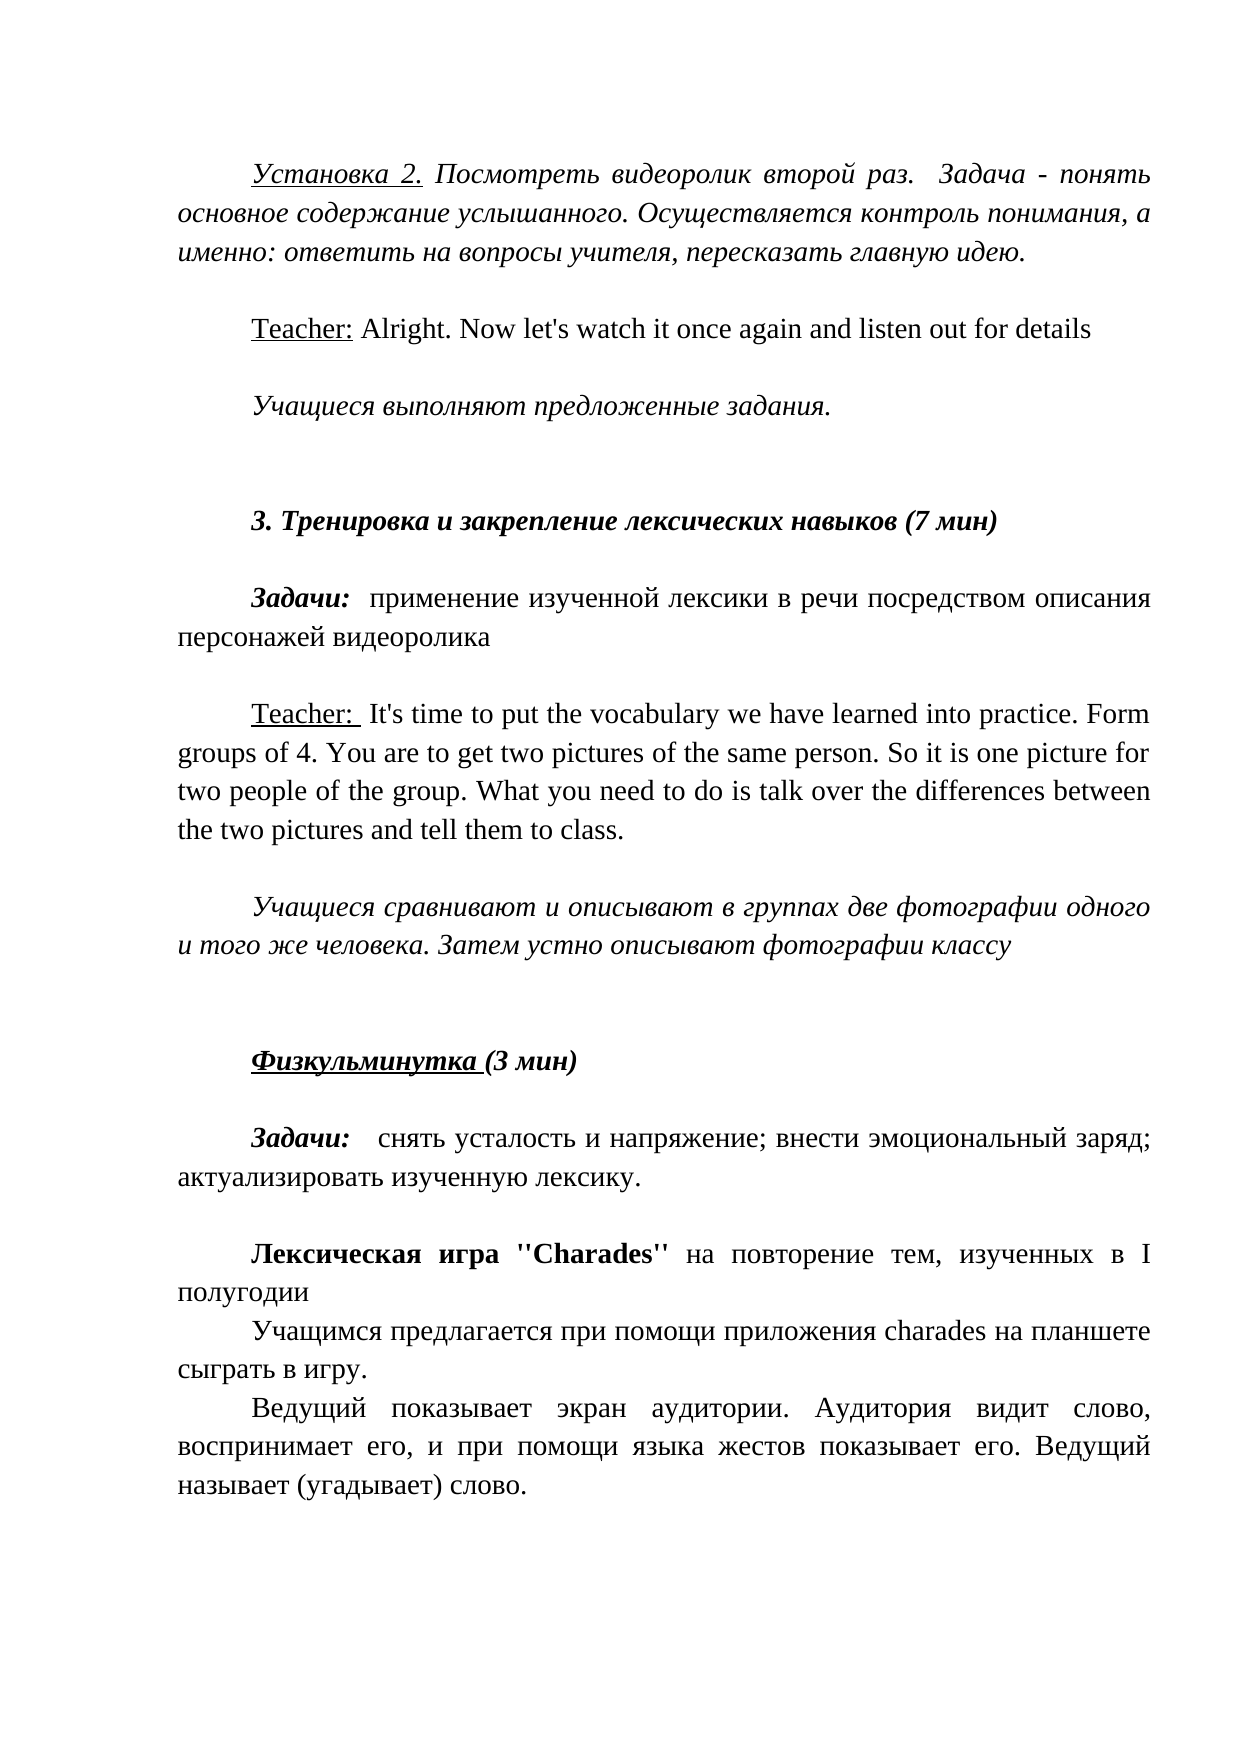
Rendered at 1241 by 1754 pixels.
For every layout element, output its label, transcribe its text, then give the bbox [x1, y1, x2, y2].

text Лексическая игра ''Charades'' на повторение тем, изученных в I полугодии [177, 1236, 1152, 1308]
text Teacher: Alright. Now let's watch it once again and listen out for details [177, 311, 1152, 344]
text Физкульминутка (3 мин) [177, 1043, 1152, 1077]
text Установка 2. Посмотреть видеоролик второй раз. Задача - понять основное содержание услышанного. Осуществляется контроль понимания, а именно: ответить на вопросы учителя, пересказать главную идею. [177, 157, 1152, 267]
text Задачи: применение изученной лексики в речи посредством описания персонажей видеоролика [177, 581, 1152, 653]
text Задачи: снять усталость и напряжение; внести эмоциональный заряд; актуализировать изученную лексику. [177, 1120, 1152, 1192]
text Ведущий показывает экран аудитории. Аудитория видит слово, воспринимает его, и при помощи языка жестов показывает его. Ведущий называет (угадывает) слово. [177, 1390, 1152, 1501]
text Учащимся предлагается при помощи приложения charades на планшете сыграть в игру. [177, 1313, 1152, 1385]
text Учащиеся выполняют предложенные задания. [177, 388, 1152, 421]
text Teacher: It's time to put the vocabulary we have learned into practice. Form groups of 4. You are to get two pictures of the same person. So it is one picture for two people of the group. What you need to do is talk over the differences between the two pictures and tell them to class. [177, 696, 1152, 845]
text Учащиеся сравнивают и описывают в группах две фотографии одного и того же человека. Затем устно описывают фотографии классу [177, 889, 1152, 961]
text 3. Тренировка и закрепление лексических навыков (7 мин) [177, 503, 1152, 537]
